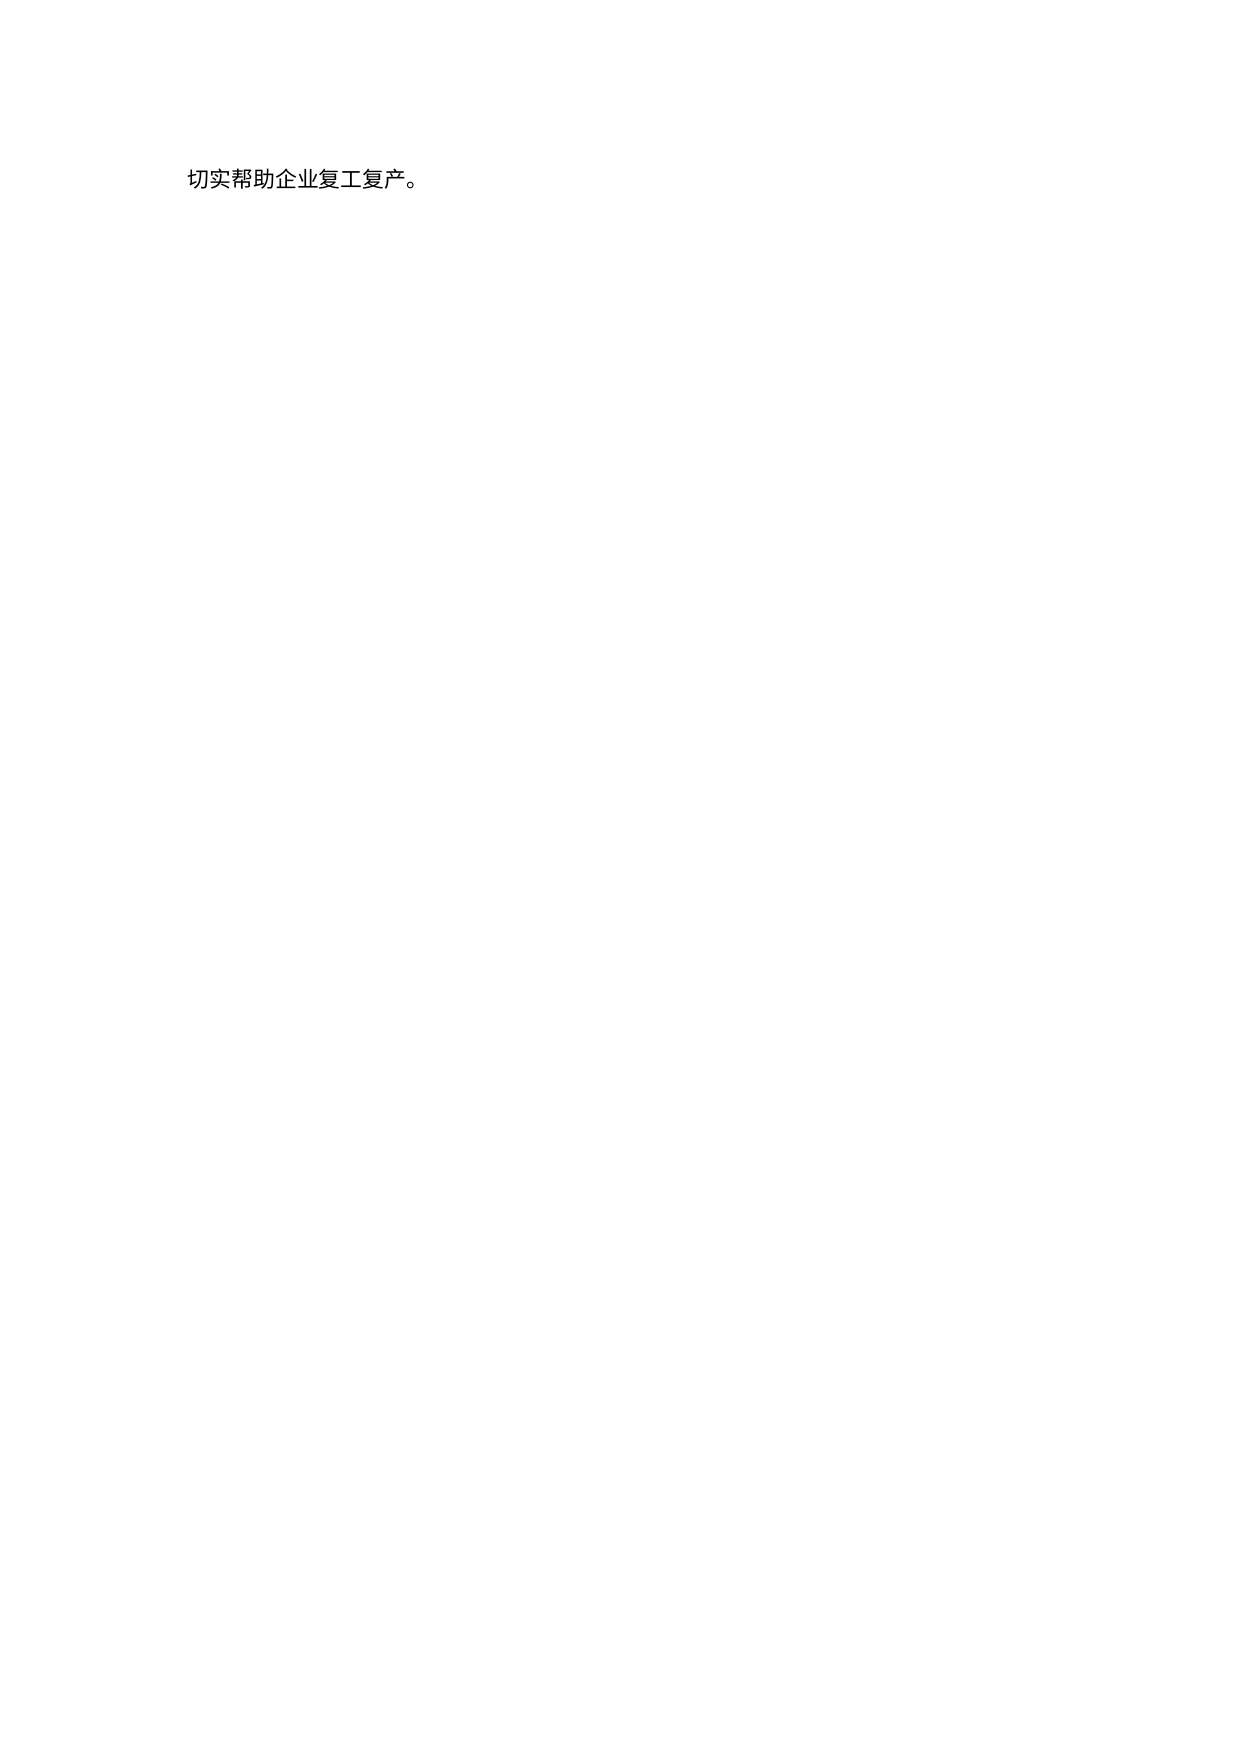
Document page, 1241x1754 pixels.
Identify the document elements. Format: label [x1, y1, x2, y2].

text [187, 162, 1053, 194]
